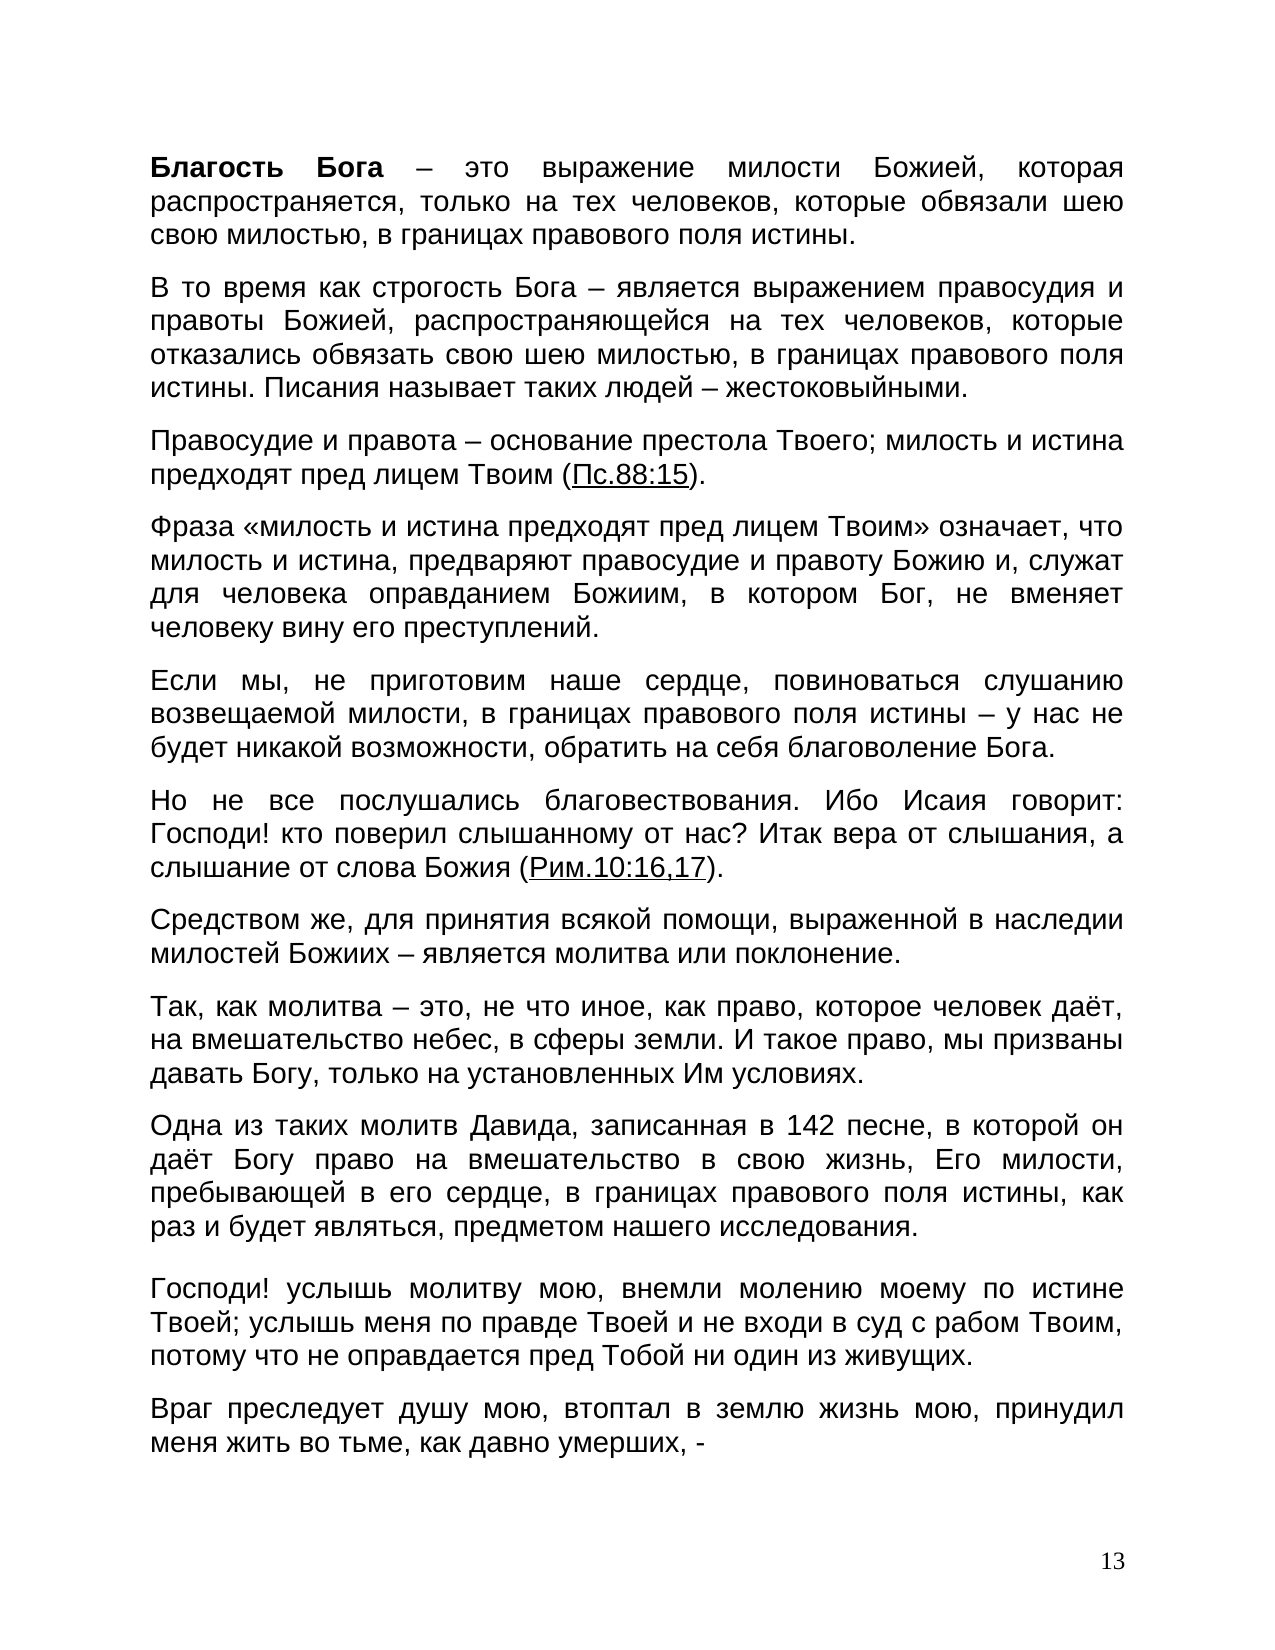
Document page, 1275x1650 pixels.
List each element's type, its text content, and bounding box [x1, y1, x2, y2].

text Одна из таких молитв Давида, записанная в 142 песне, в которой он даёт Богу право на вмешательство в свою жизнь, Его милости, пребывающей в его сердце, в границах правового поля истины, как раз и будет являться, предметом нашего исследования. [150, 1108, 1125, 1242]
text Так, как молитва – это, не что иное, как право, которое человек даёт, на вмешательство небес, в сферы земли. И такое право, мы призваны давать Богу, только на установленных Им условиях. [150, 988, 1125, 1089]
text Правосудие и правота – основание престола Твоего; милость и истина предходят пред лицем Твоим (Пс.88:15). [150, 423, 1125, 490]
text Средством же, для принятия всякой помощи, выраженной в наследии милостей Божиих – является молитва или поклонение. [150, 902, 1125, 969]
text Господи! услышь молитву мою, внемли молению моему по истине Твоей; услышь меня по правде Твоей и не входи в суд с рабом Твоим, потому что не оправдается пред Тобой ни один из живущих. [150, 1271, 1125, 1372]
text Благость Бога – это выражение милости Божией, которая распространяется, только на тех человеков, которые обвязали шею свою милостью, в границах правового поля истины. [150, 150, 1125, 251]
text В то время как строгость Бога – является выражением правосудия и правоты Божией, распространяющейся на тех человеков, которые отказались обвязать свою шею милостью, в границах правового поля истины. Писания называет таких людей – жестоковыйными. [150, 270, 1125, 404]
text Фраза «милость и истина предходят пред лицем Твоим» означает, что милость и истина, предваряют правосудие и правоту Божию и, служат для человека оправданием Божиим, в котором Бог, не вменяет человеку вину его преступлений. [150, 509, 1125, 643]
text Враг преследует душу мою, втоптал в землю жизнь мою, принудил меня жить во тьме, как давно умерших, - [150, 1391, 1125, 1458]
text Но не все послушались благовествования. Ибо Исаия говорит: Господи! кто поверил слышанному от нас? Итак вера от слышания, а слышание от слова Божия (Рим.10:16,17). [150, 782, 1125, 883]
text Если мы, не приготовим наше сердце, повиноваться слушанию возвещаемой милости, в границах правового поля истины – у нас не будет никакой возможности, обратить на себя благоволение Бога. [150, 663, 1125, 763]
